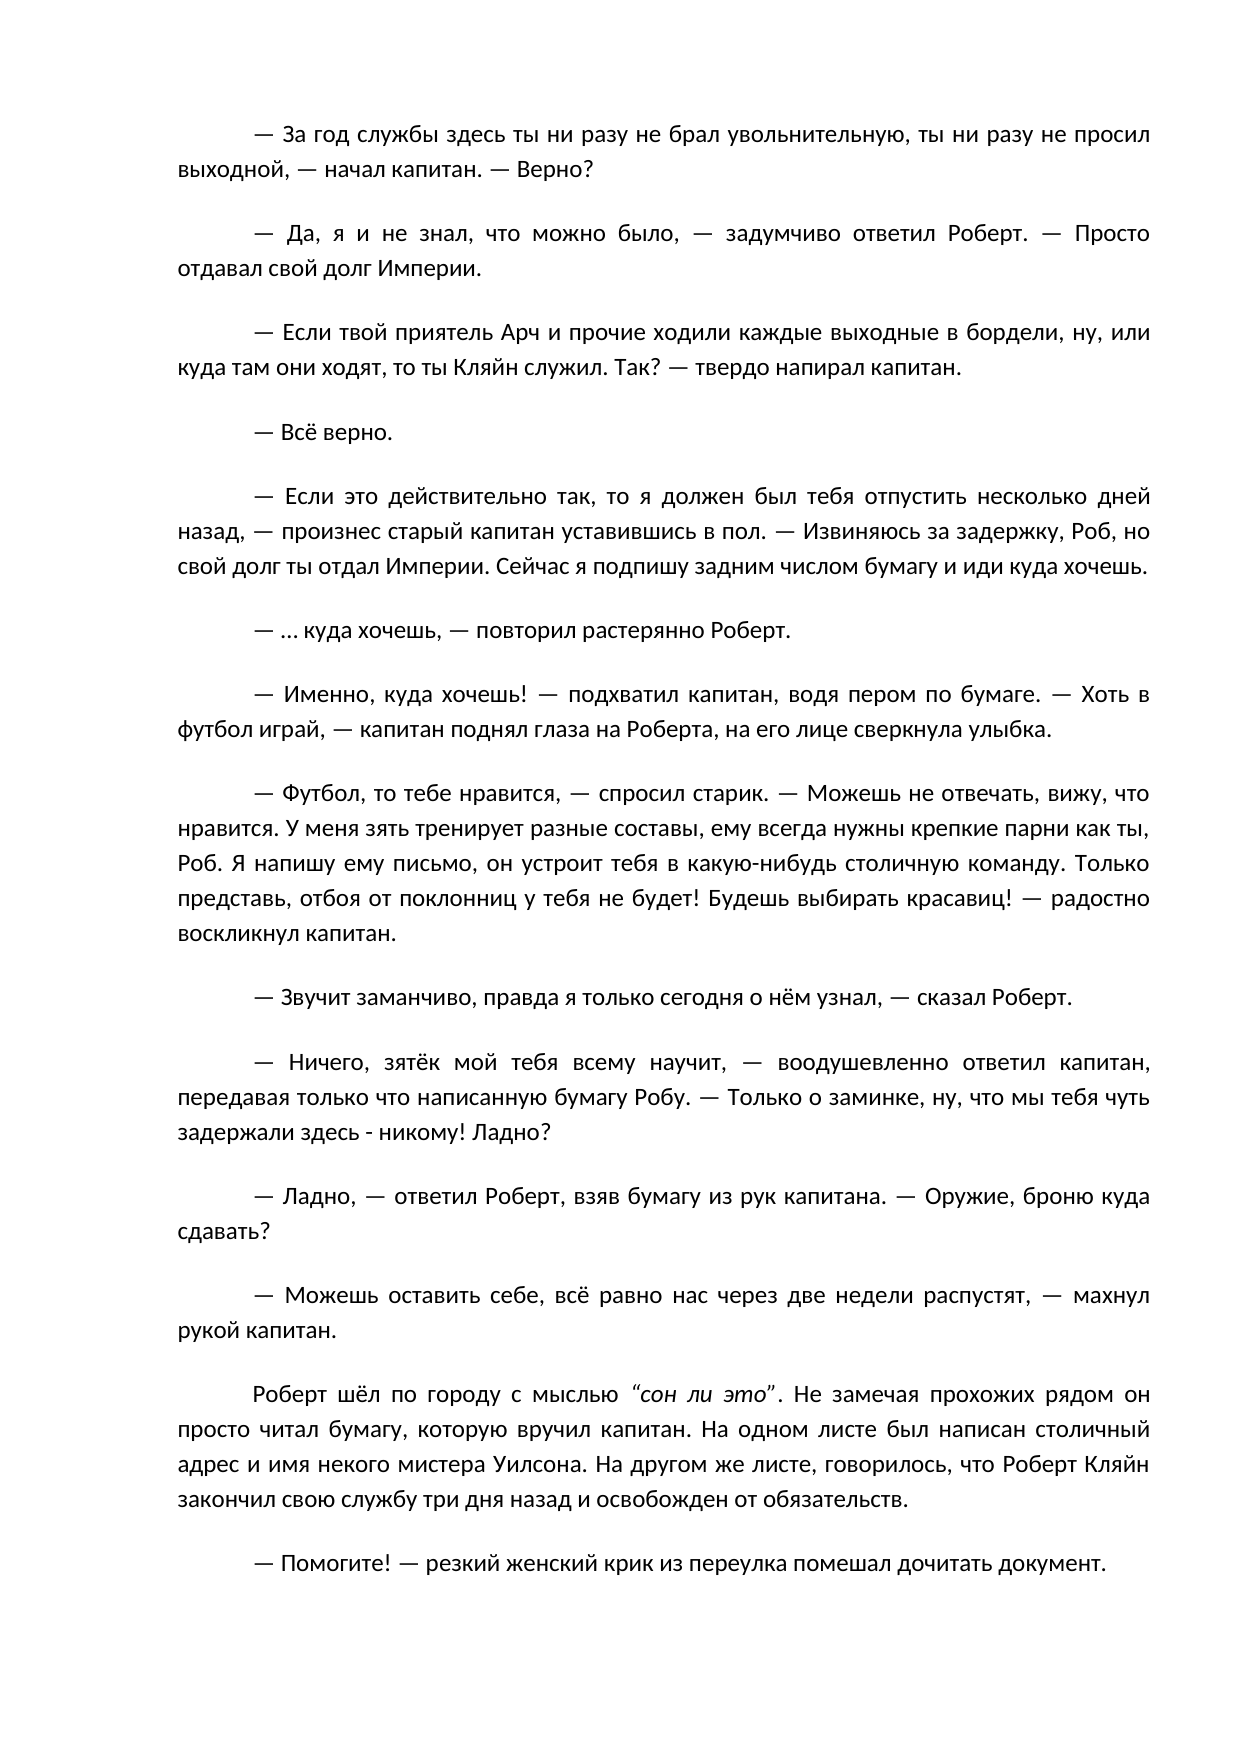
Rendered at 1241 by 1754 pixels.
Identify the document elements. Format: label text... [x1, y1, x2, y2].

text — Всё верно. [177, 416, 1152, 446]
text — … куда хочешь, — повторил растерянно Роберт. [177, 614, 1152, 644]
text — Помогите! — резкий женский крик из переулка помешал дочитать документ. [177, 1547, 1152, 1578]
text — За год службы здесь ты ни разу не брал увольнительную, ты ни разу не просил выходной, — начал капитан. — Верно? [177, 118, 1152, 184]
text — Ничего, зятёк мой тебя всему научит, — воодушевленно ответил капитан, передавая только что написанную бумагу Робу. — Только о заминке, ну, что мы тебя чуть задержали здесь - никому! Ладно? [177, 1046, 1152, 1146]
text — Если твой приятель Арч и прочие ходили каждые выходные в бордели, ну, или куда там они ходят, то ты Кляйн служил. Так? — твердо напирал капитан. [177, 316, 1152, 382]
text — Ладно, — ответил Роберт, взяв бумагу из рук капитана. — Оружие, броню куда сдавать? [177, 1180, 1152, 1245]
text — Если это действительно так, то я должен был тебя отпустить несколько дней назад, — произнес старый капитан уставившись в пол. — Извиняюсь за задержку, Роб, но свой долг ты отдал Империи. Сейчас я подпишу задним числом бумагу и иди куда хочешь. [177, 480, 1152, 580]
text — Футбол, то тебе нравится, — спросил старик. — Можешь не отвечать, вижу, что нравится. У меня зять тренирует разные составы, ему всегда нужны крепкие парни как ты, Роб. Я напишу ему письмо, он устроит тебя в какую-нибудь столичную команду. Только представь, отбоя от поклонниц у тебя не будет! Будешь выбирать красавиц! — радостно воскликнул капитан. [177, 777, 1152, 948]
text — Именно, куда хочешь! — подхватил капитан, водя пером по бумаге. — Хоть в футбол играй, — капитан поднял глаза на Роберта, на его лице сверкнула улыбка. [177, 678, 1152, 744]
text — Звучит заманчиво, правда я только сегодня о нём узнал, — сказал Роберт. [177, 981, 1152, 1012]
text — Да, я и не знал, что можно было, — задумчиво ответил Роберт. — Просто отдавал свой долг Империи. [177, 217, 1152, 283]
text Роберт шёл по городу с мыслью “сон ли это”. Не замечая прохожих рядом он просто читал бумагу, которую вручил капитан. На одном листе был написан столичный адрес и имя некого мистера Уилсона. На другом же листе, говорилось, что Роберт Кляйн закончил свою службу три дня назад и освобожден от обязательств. [177, 1378, 1152, 1514]
text — Можешь оставить себе, всё равно нас через две недели распустят, — махнул рукой капитан. [177, 1279, 1152, 1344]
